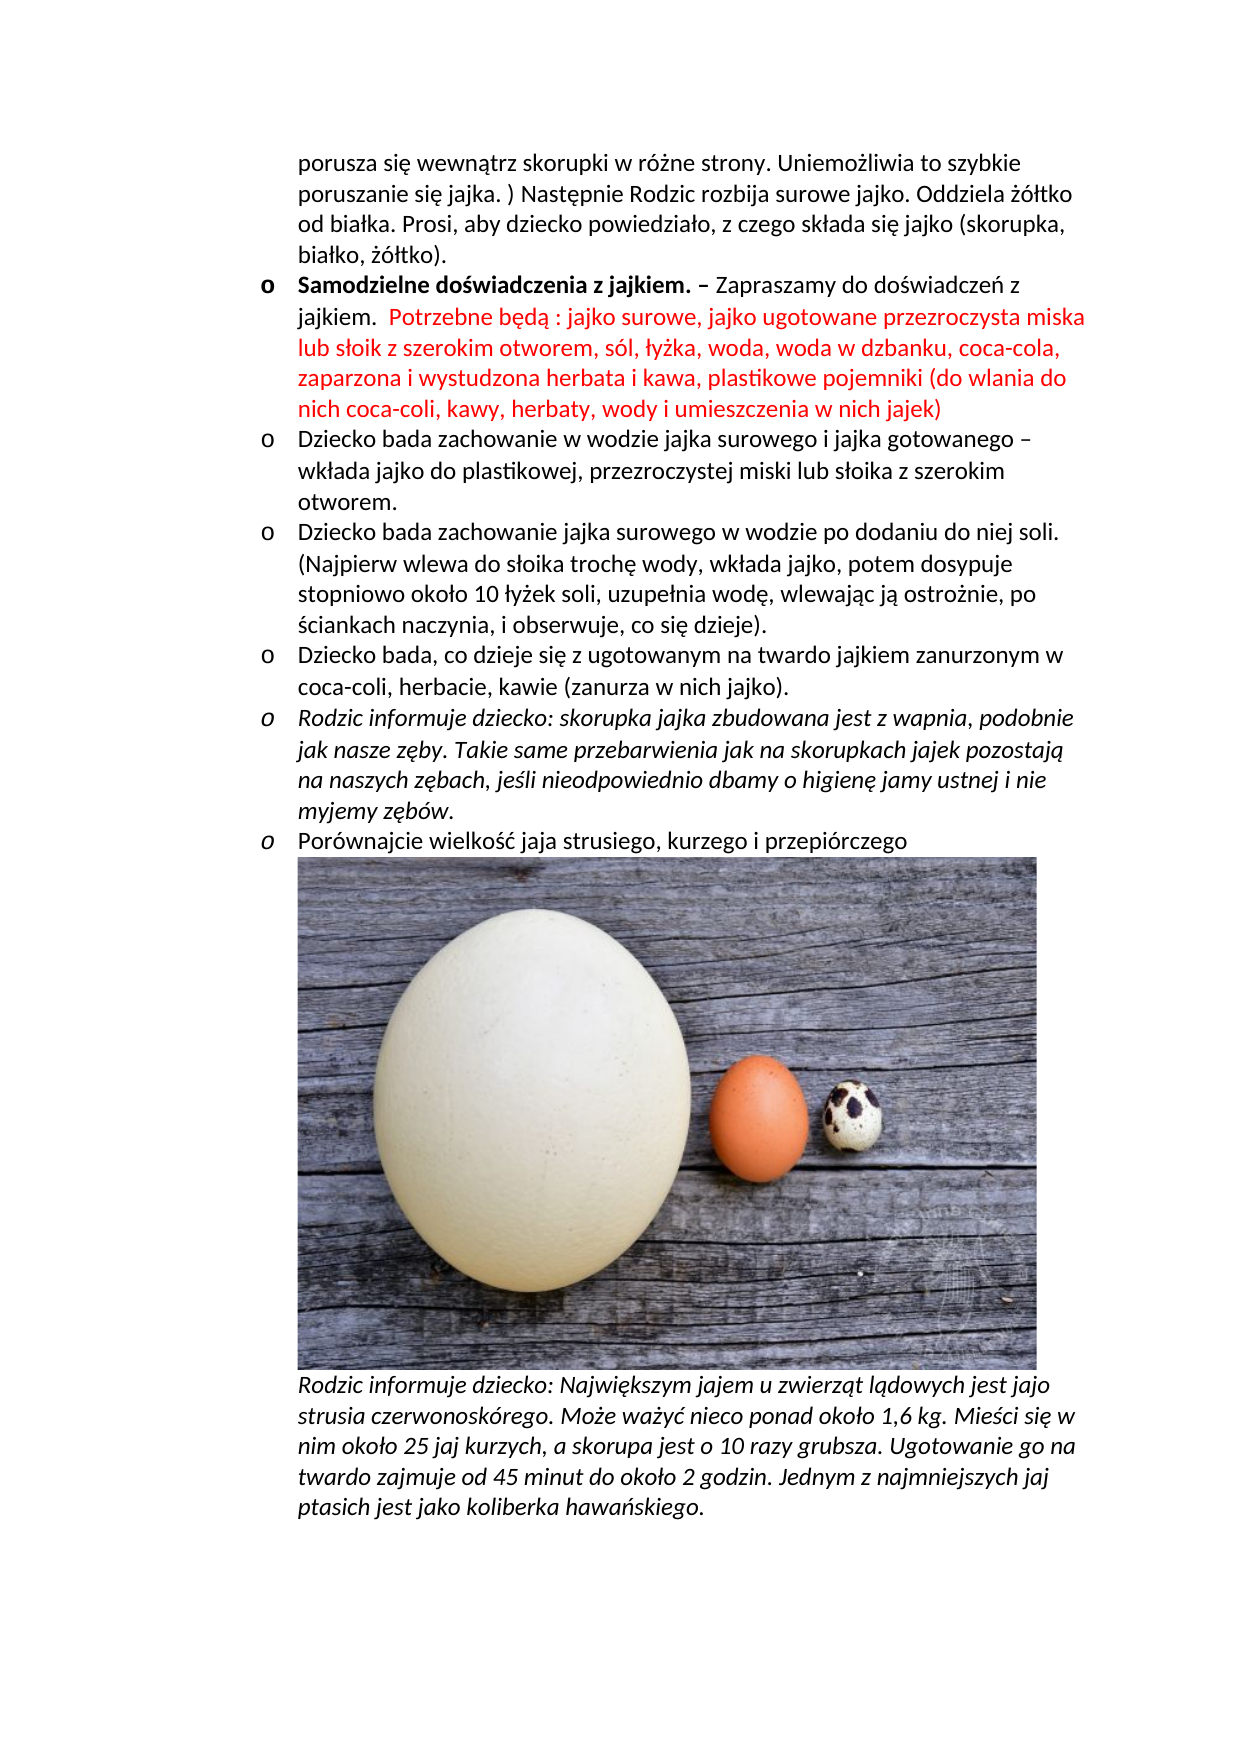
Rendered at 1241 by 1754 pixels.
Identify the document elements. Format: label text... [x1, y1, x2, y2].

list Samodzielne doświadczenia z jajkiem. – Zapraszamy do doświadczeń z jajkiem. Potrzebne będą : jajko surowe, jajko ugotowane przezroczysta miska lub słoik z szerokim otworem, sól, łyżka, woda, woda w dzbanku, coca-cola, zaparzona i wystudzona herbata i kawa, plastikowe pojemniki (do wlania do nich coca-coli, kawy, herbaty, wody i umieszczenia w nich jajek) [260, 270, 1093, 423]
list Dziecko bada, co dzieje się z ugotowanym na twardo jajkiem zanurzonym w coca-coli, herbacie, kawie (zanurza w nich jajko). [260, 640, 1093, 702]
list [260, 148, 1093, 270]
list Dziecko bada zachowanie w wodzie jajka surowego i jajka gotowanego – wkłada jajko do plastikowej, przezroczystej miski lub słoika z szerokim otworem. [260, 423, 1093, 516]
list Rodzic informuje dziecko: skorupka jajka zbudowana jest z wapnia, podobnie jak nasze zęby. Takie same przebarwienia jak na skorupkach jajek pozostają na naszych zębach, jeśli nieodpowiednio dbamy o higienę jamy ustnej i nie myjemy zębów. [260, 702, 1093, 825]
picture [297, 857, 1037, 1370]
list Dziecko bada zachowanie jajka surowego w wodzie po dodaniu do niej soli. (Najpierw wlewa do słoika trochę wody, wkłada jajko, potem dosypuje stopniowo około 10 łyżek soli, uzupełnia wodę, wlewając ją ostrożnie, po ściankach naczynia, i obserwuje, co się dzieje). [260, 516, 1093, 640]
